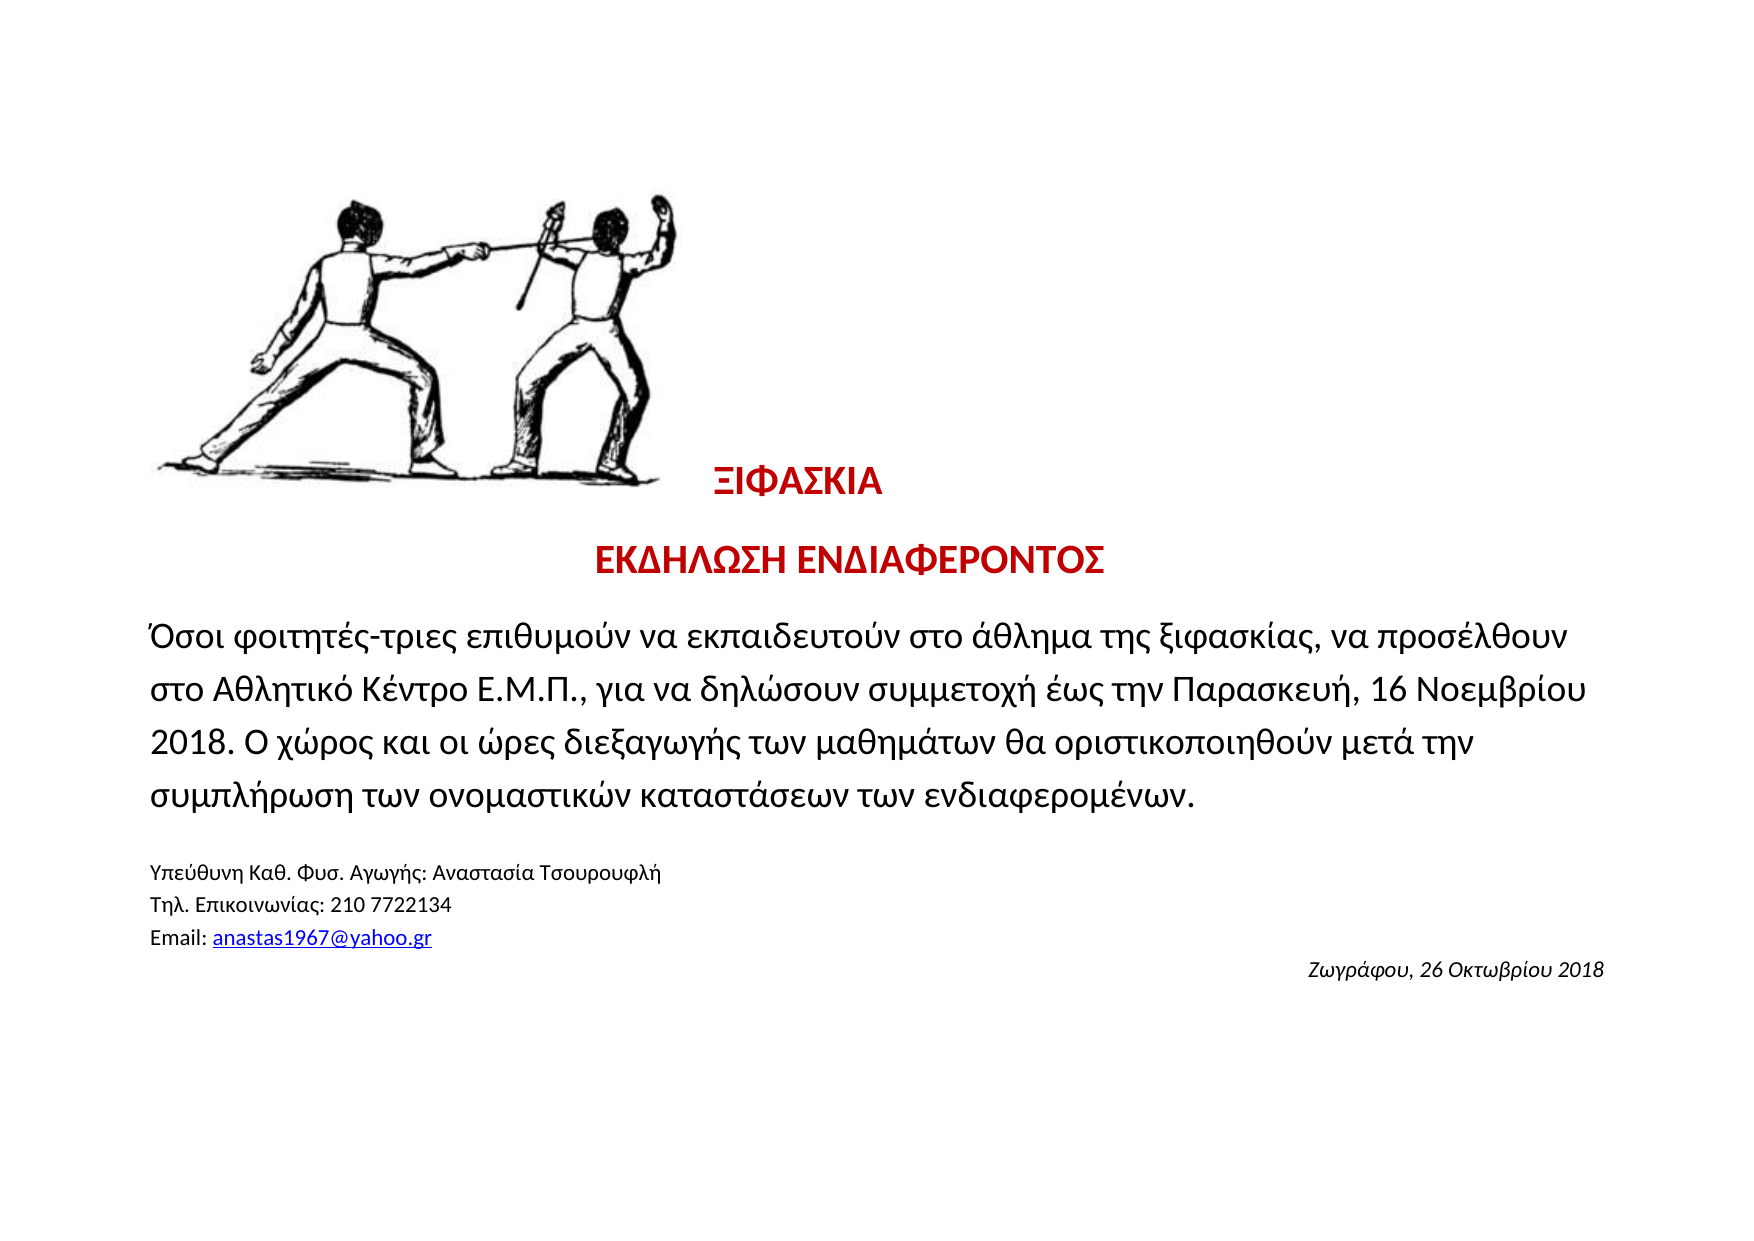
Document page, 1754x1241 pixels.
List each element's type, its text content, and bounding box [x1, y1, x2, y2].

text Ζωγράφου, 26 Οκτωβρίου 2018 [150, 955, 1604, 983]
text Όσοι φοιτητές-τριες επιθυμούν να εκπαιδευτούν στο άθλημα της ξιφασκίας, να προσέλθουν στο Αθλητικό Κέντρο Ε.Μ.Π., για να δηλώσουν συμμετοχή έως την Παρασκευή, 16 Νοεμβρίου 2018. Ο χώρος και οι ώρες διεξαγωγής των μαθημάτων θα οριστικοποιηθούν μετά την συμπλήρωση των ονομαστικών καταστάσεων των ενδιαφερομένων. [150, 612, 1604, 816]
text Τηλ. Επικοινωνίας: 210 7722134 [150, 890, 1604, 918]
picture [150, 187, 683, 495]
text Email: anastas1967@yahoo.gr [150, 923, 1604, 951]
text Υπεύθυνη Καθ. Φυσ. Αγωγής: Αναστασία Τσουρουφλή [150, 858, 1604, 886]
text ΕΚΔΗΛΩΣΗ ΕΝΔΙΑΦΕΡΟΝΤΟΣ [150, 533, 1604, 584]
